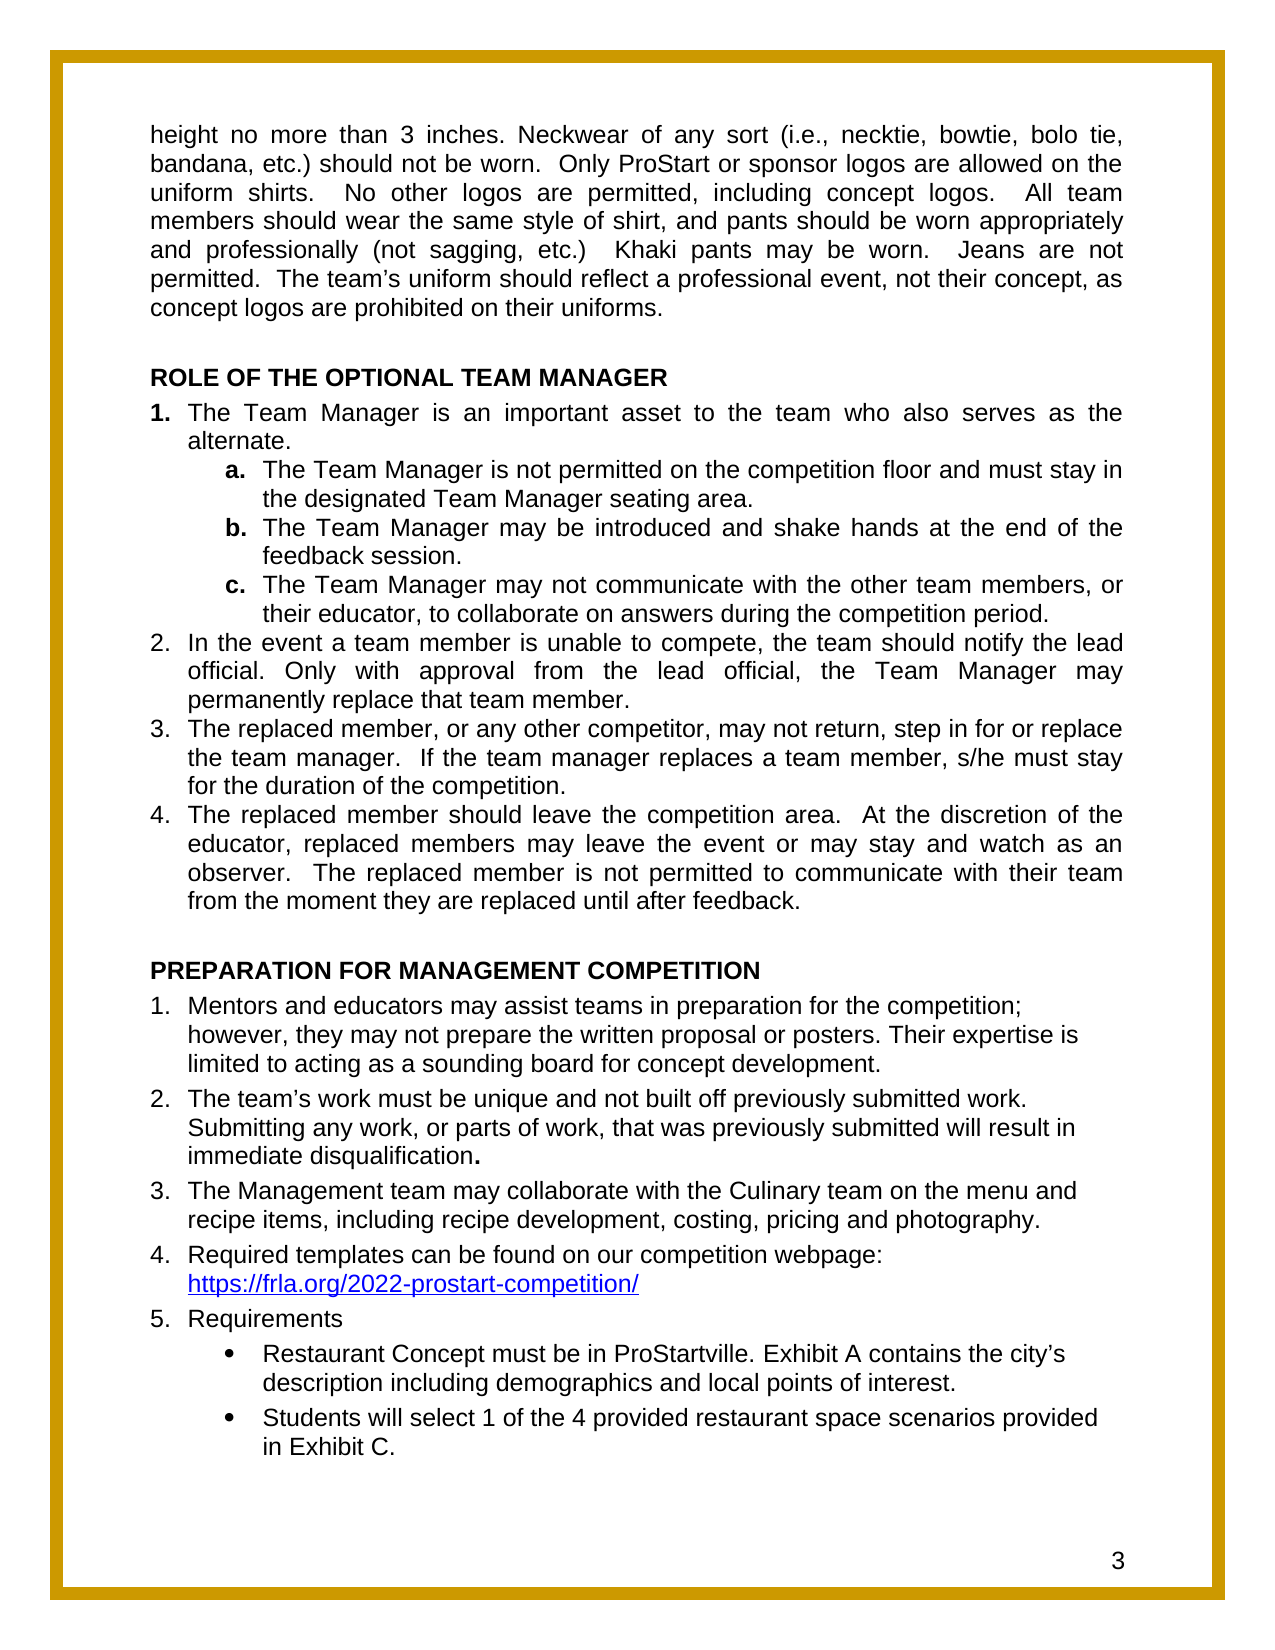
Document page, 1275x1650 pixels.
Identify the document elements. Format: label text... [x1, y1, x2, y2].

list The Team Manager may be introduced and shake hands at the end of the feedback session. [225, 512, 1125, 570]
list Restaurant Concept must be in ProStartville. Exhibit A contains the city’s description including demographics and local points of interest. [225, 1339, 1125, 1396]
list The replaced member, or any other competitor, may not return, step in for or replace the team manager. If the team manager replaces a team member, s/he must stay for the duration of the competition. [150, 714, 1125, 800]
list Requirements [150, 1304, 1125, 1332]
list Required templates can be found on our competition webpage: https://frla.org/2022-prostart-competition/ [150, 1240, 1125, 1297]
list Mentors and educators may assist teams in preparation for the competition; however, they may not prepare the written proposal or posters. Their expertise is limited to acting as a sounding board for concept development. [150, 991, 1125, 1077]
text Preparation for Management Competition [150, 956, 1125, 985]
list In the event a team member is unable to compete, the team should notify the lead official. Only with approval from the lead official, the Team Manager may permanently replace that team member. [150, 627, 1125, 714]
list The Team Manager may not communicate with the other team members, or their educator, to collaborate on answers during the competition period. [225, 570, 1125, 627]
list The Team Manager is an important asset to the team who also serves as the alternate. [150, 397, 1125, 455]
list The team’s work must be unique and not built off previously submitted work. Submitting any work, or parts of work, that was previously submitted will result in immediate disqualification. [150, 1084, 1125, 1170]
list The Management team may collaborate with the Culinary team on the menu and recipe items, including recipe development, costing, pricing and photography. [150, 1176, 1125, 1234]
list The replaced member should leave the competition area. At the discretion of the educator, replaced members may leave the event or may stay and watch as an observer. The replaced member is not permitted to communicate with their team from the moment they are replaced until after feedback. [150, 800, 1125, 915]
list The Team Manager is not permitted on the competition floor and must stay in the designated Team Manager seating area. [225, 455, 1125, 512]
list Students will select 1 of the 4 provided restaurant space scenarios provided in Exhibit C. [225, 1403, 1125, 1460]
text Role of the optional Team Manager [150, 362, 1125, 391]
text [150, 120, 1125, 321]
